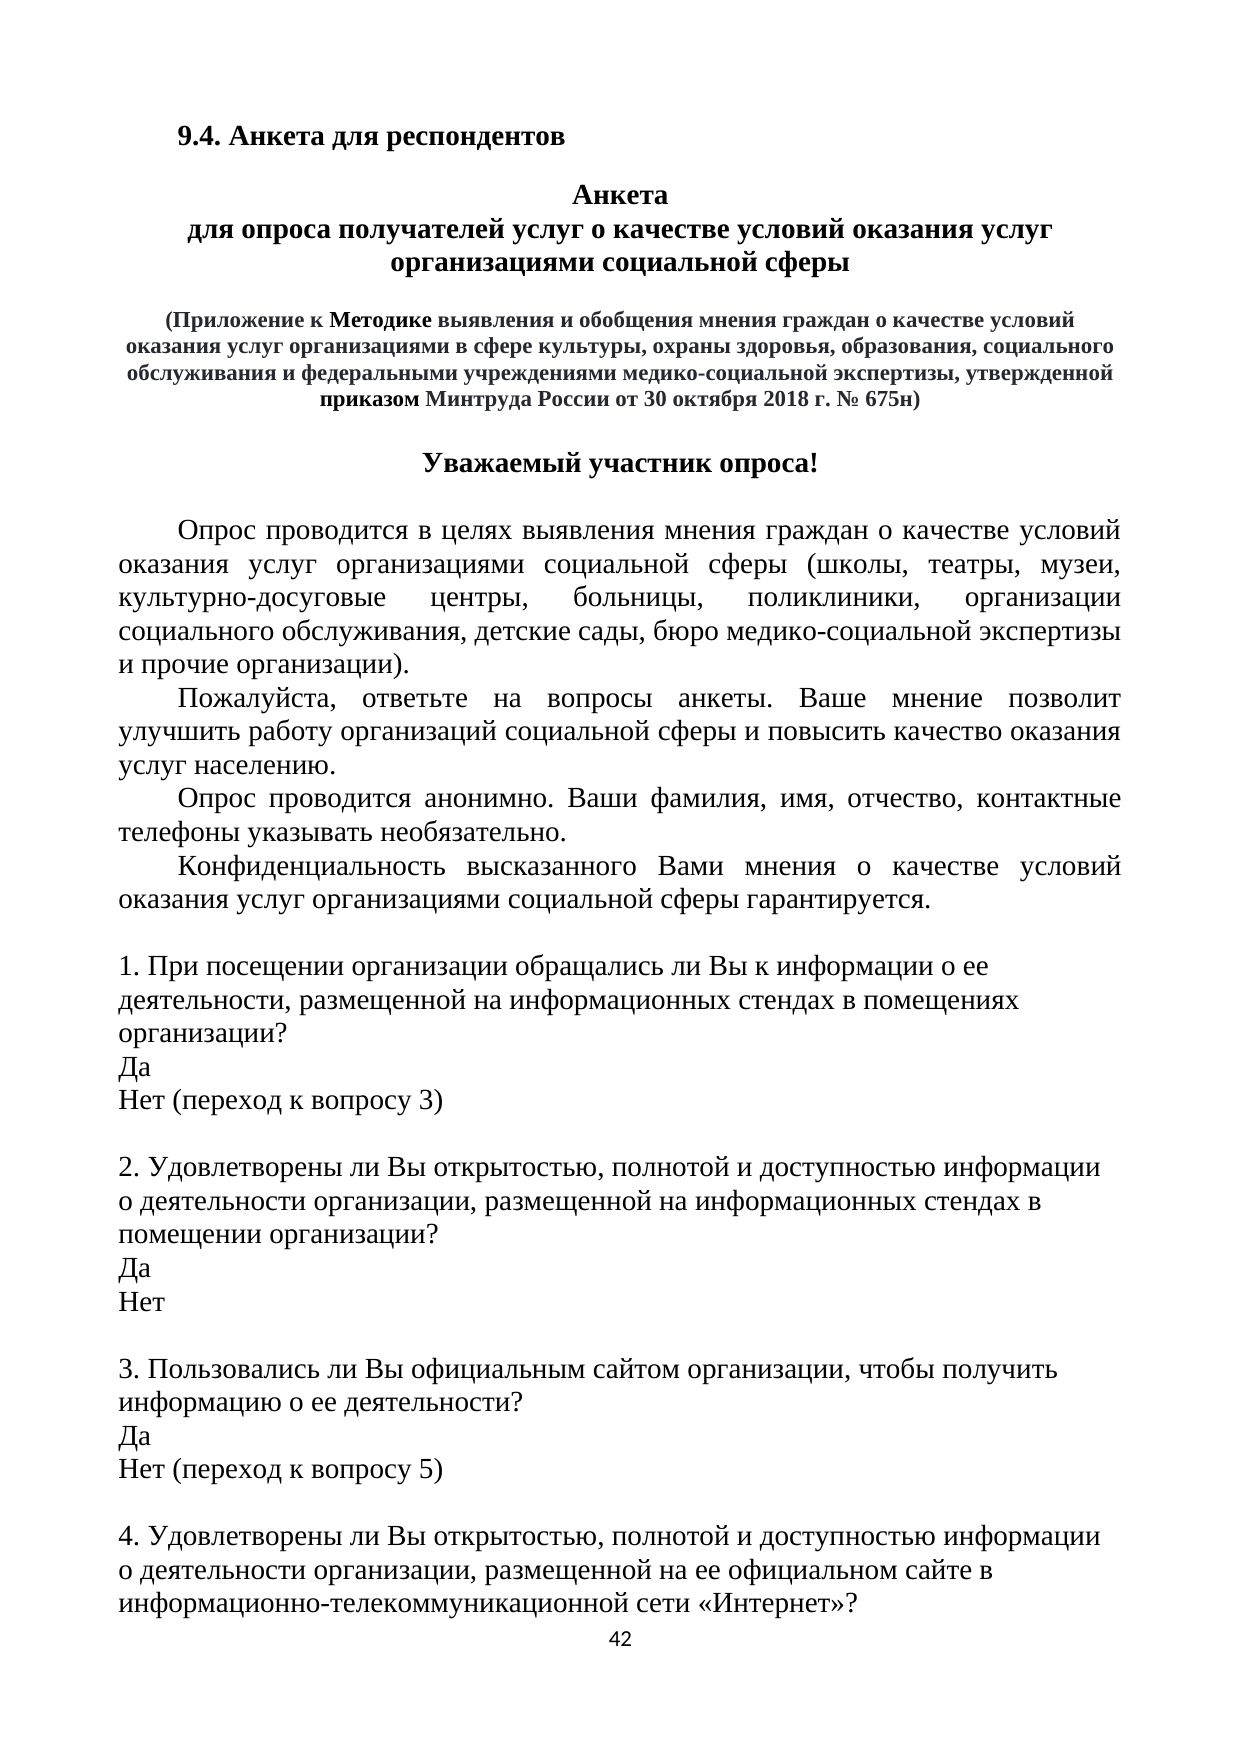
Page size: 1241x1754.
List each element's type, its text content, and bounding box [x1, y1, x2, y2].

text Конфиденциальность высказанного Вами мнения о качестве условий оказания услуг организациями социальной сферы гарантируется. [118, 848, 1122, 915]
text Опрос проводится в целях выявления мнения граждан о качестве условий оказания услуг организациями социальной сферы (школы, театры, музеи, культурно-досуговые центры, больницы, поликлиники, организации социального обслуживания, детские сады, бюро медико-социальной экспертизы и прочие организации). [118, 512, 1122, 680]
text 1. При посещении организации обращались ли Вы к информации о ее деятельности, размещенной на информационных стендах в помещениях организации? [118, 948, 1122, 1049]
subtitle для опроса получателей услуг о качестве условий оказания услуг [118, 211, 1122, 244]
subtitle организациями социальной сферы [118, 244, 1122, 278]
subtitle Анкета [118, 177, 1122, 211]
text Пожалуйста, ответьте на вопросы анкеты. Ваше мнение позволит улучшить работу организаций социальной сферы и повысить качество оказания услуг населению. [118, 680, 1122, 781]
text 9.4. Анкета для респондентов [118, 118, 1122, 152]
text Нет (переход к вопросу 3) [118, 1082, 1122, 1116]
text Нет [118, 1284, 1122, 1317]
subtitle Уважаемый участник опроса! [118, 445, 1122, 479]
text Нет (переход к вопросу 5) [118, 1451, 1122, 1485]
text Опрос проводится анонимно. Ваши фамилия, имя, отчество, контактные телефоны указывать необязательно. [118, 781, 1122, 848]
text (Приложение к Методике выявления и обобщения мнения граждан о качестве условий оказания услуг организациями в сфере культуры, охраны здоровья, образования, социального обслуживания и федеральными учреждениями медико-социальной экспертизы, утвержденной приказом Минтруда России от 30 октября 2018 г. № 675н) [118, 306, 1122, 412]
text 3. Пользовались ли Вы официальным сайтом организации, чтобы получить информацию о ее деятельности? [118, 1351, 1122, 1418]
text 4. Удовлетворены ли Вы открытостью, полнотой и доступностью информации о деятельности организации, размещенной на ее официальном сайте в информационно-телекоммуникационной сети «Интернет»? [118, 1518, 1122, 1619]
text Да [118, 1250, 1122, 1284]
text Да [118, 1418, 1122, 1451]
text 2. Удовлетворены ли Вы открытостью, полнотой и доступностью информации о деятельности организации, размещенной на информационных стендах в помещении организации? [118, 1149, 1122, 1250]
text Да [118, 1049, 1122, 1082]
